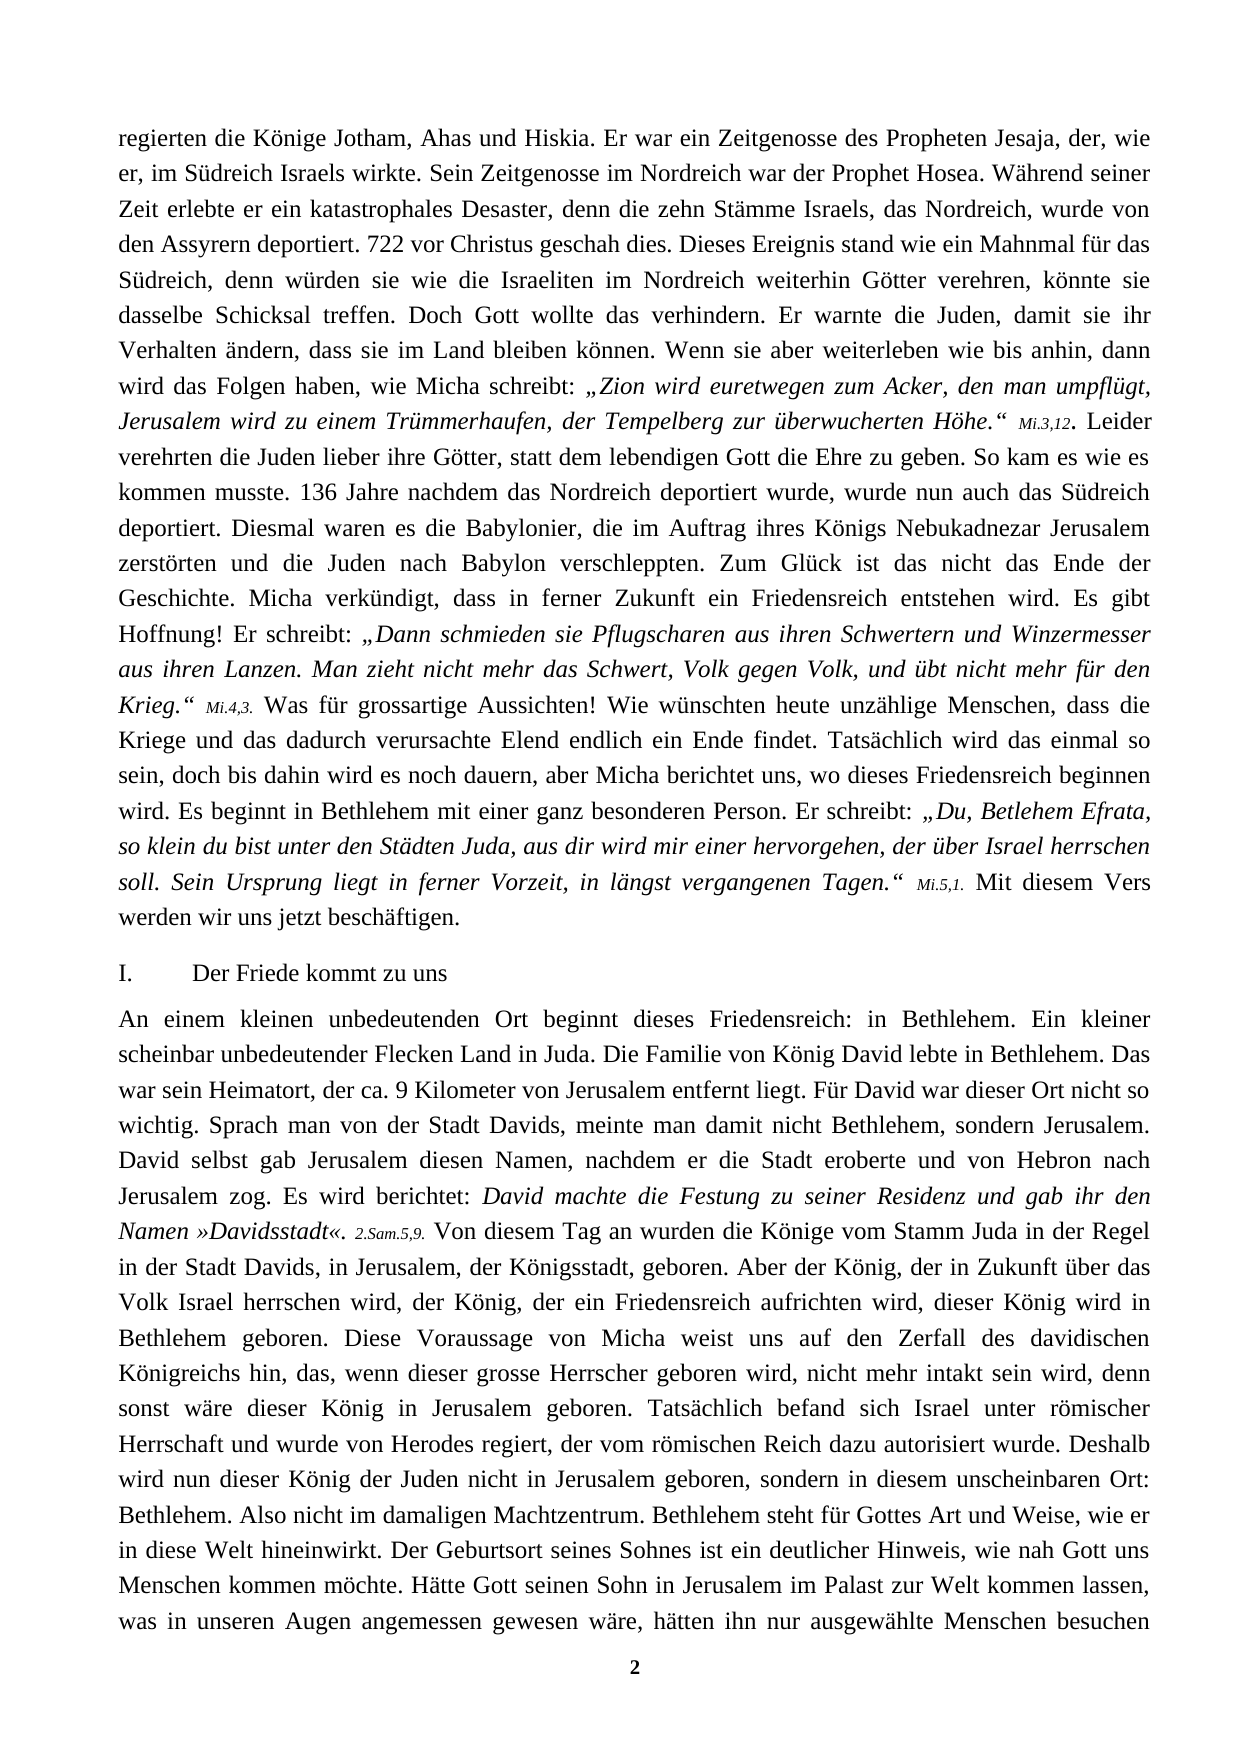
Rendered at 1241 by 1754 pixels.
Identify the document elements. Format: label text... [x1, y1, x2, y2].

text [118, 999, 1152, 1636]
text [118, 118, 1152, 933]
subtitle Der Friede kommt zu uns [118, 958, 1152, 986]
